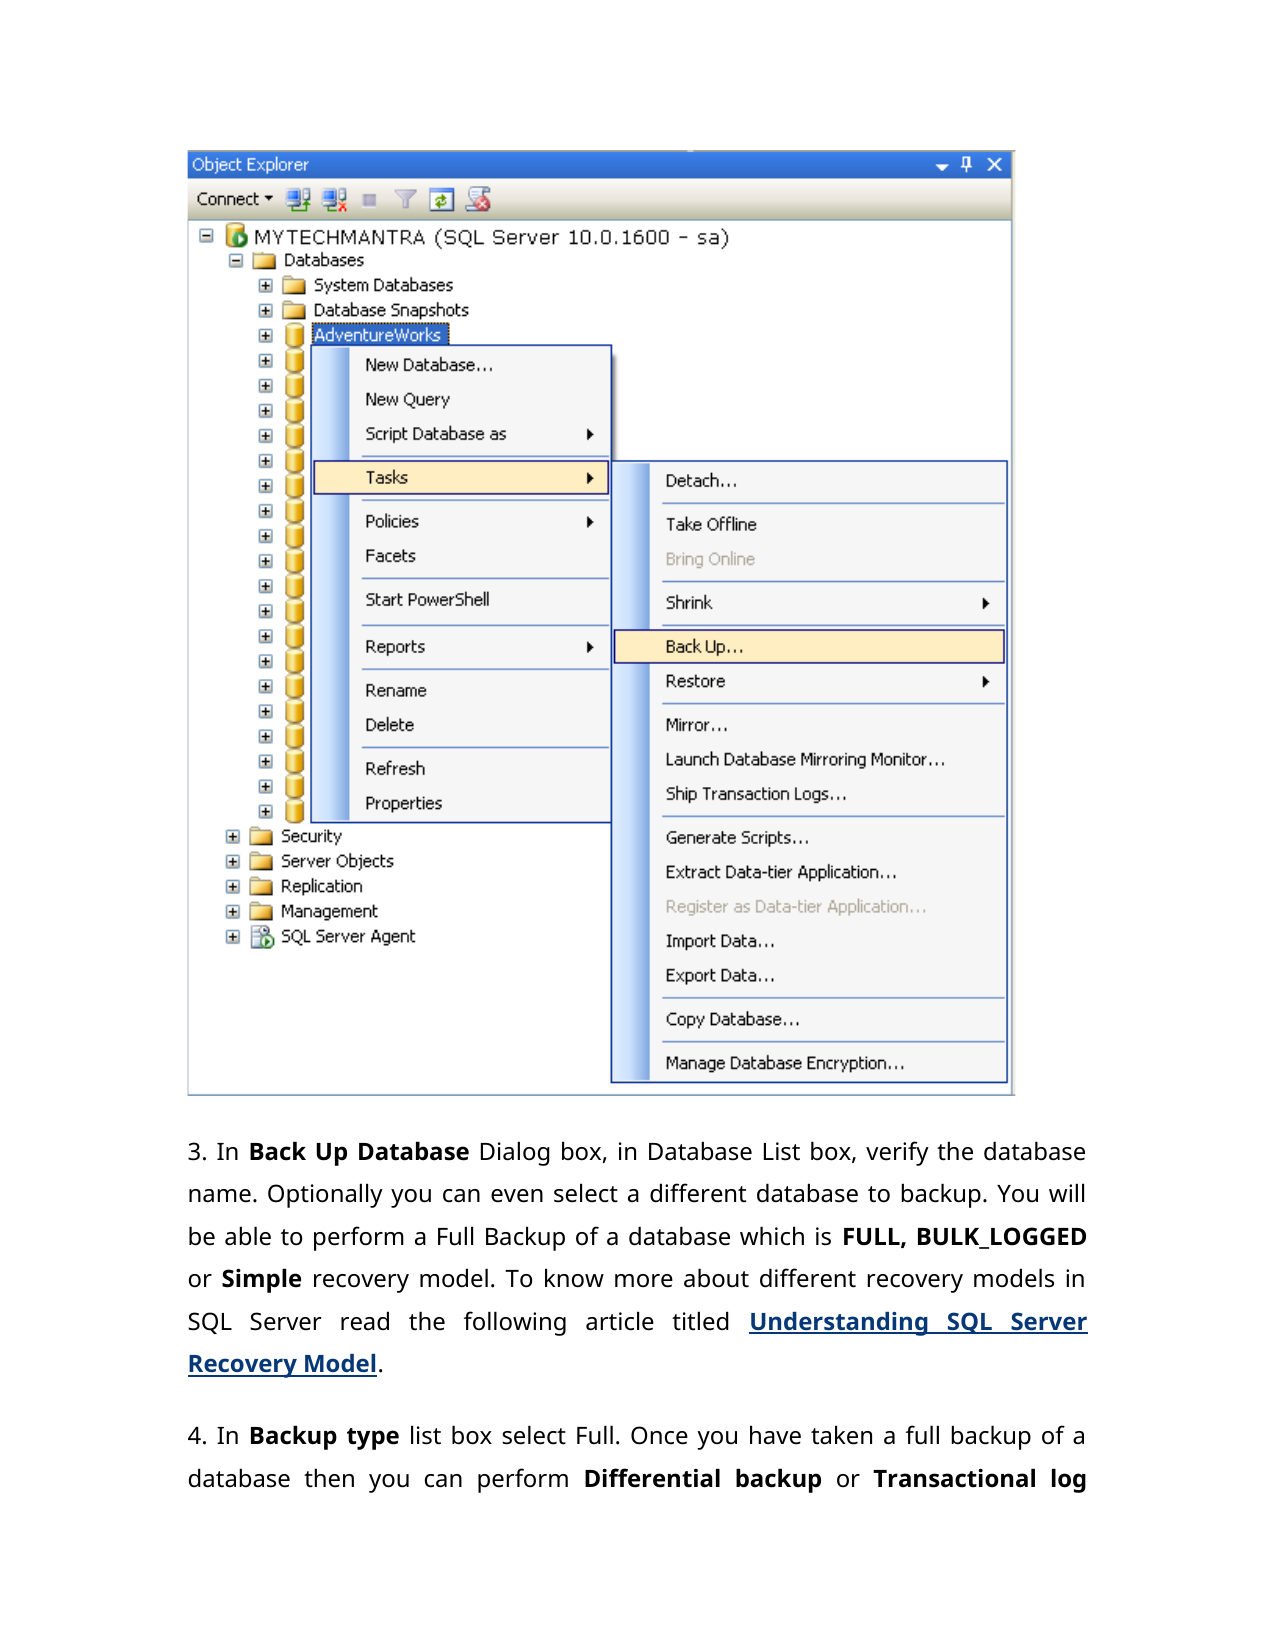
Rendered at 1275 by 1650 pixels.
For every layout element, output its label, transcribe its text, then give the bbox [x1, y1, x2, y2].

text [187, 1409, 1087, 1494]
picture [187, 150, 1016, 1096]
text 3. In Back Up Database Dialog box, in Database List box, verify the database name. Optionally you can even select a different database to backup. You will be able to perform a Full Backup of a database which is FULL, BULK_LOGGED or Simple recovery model. To know more about different recovery models in SQL Server read the following article titled Understanding SQL Server Recovery Model. [187, 1125, 1087, 1380]
